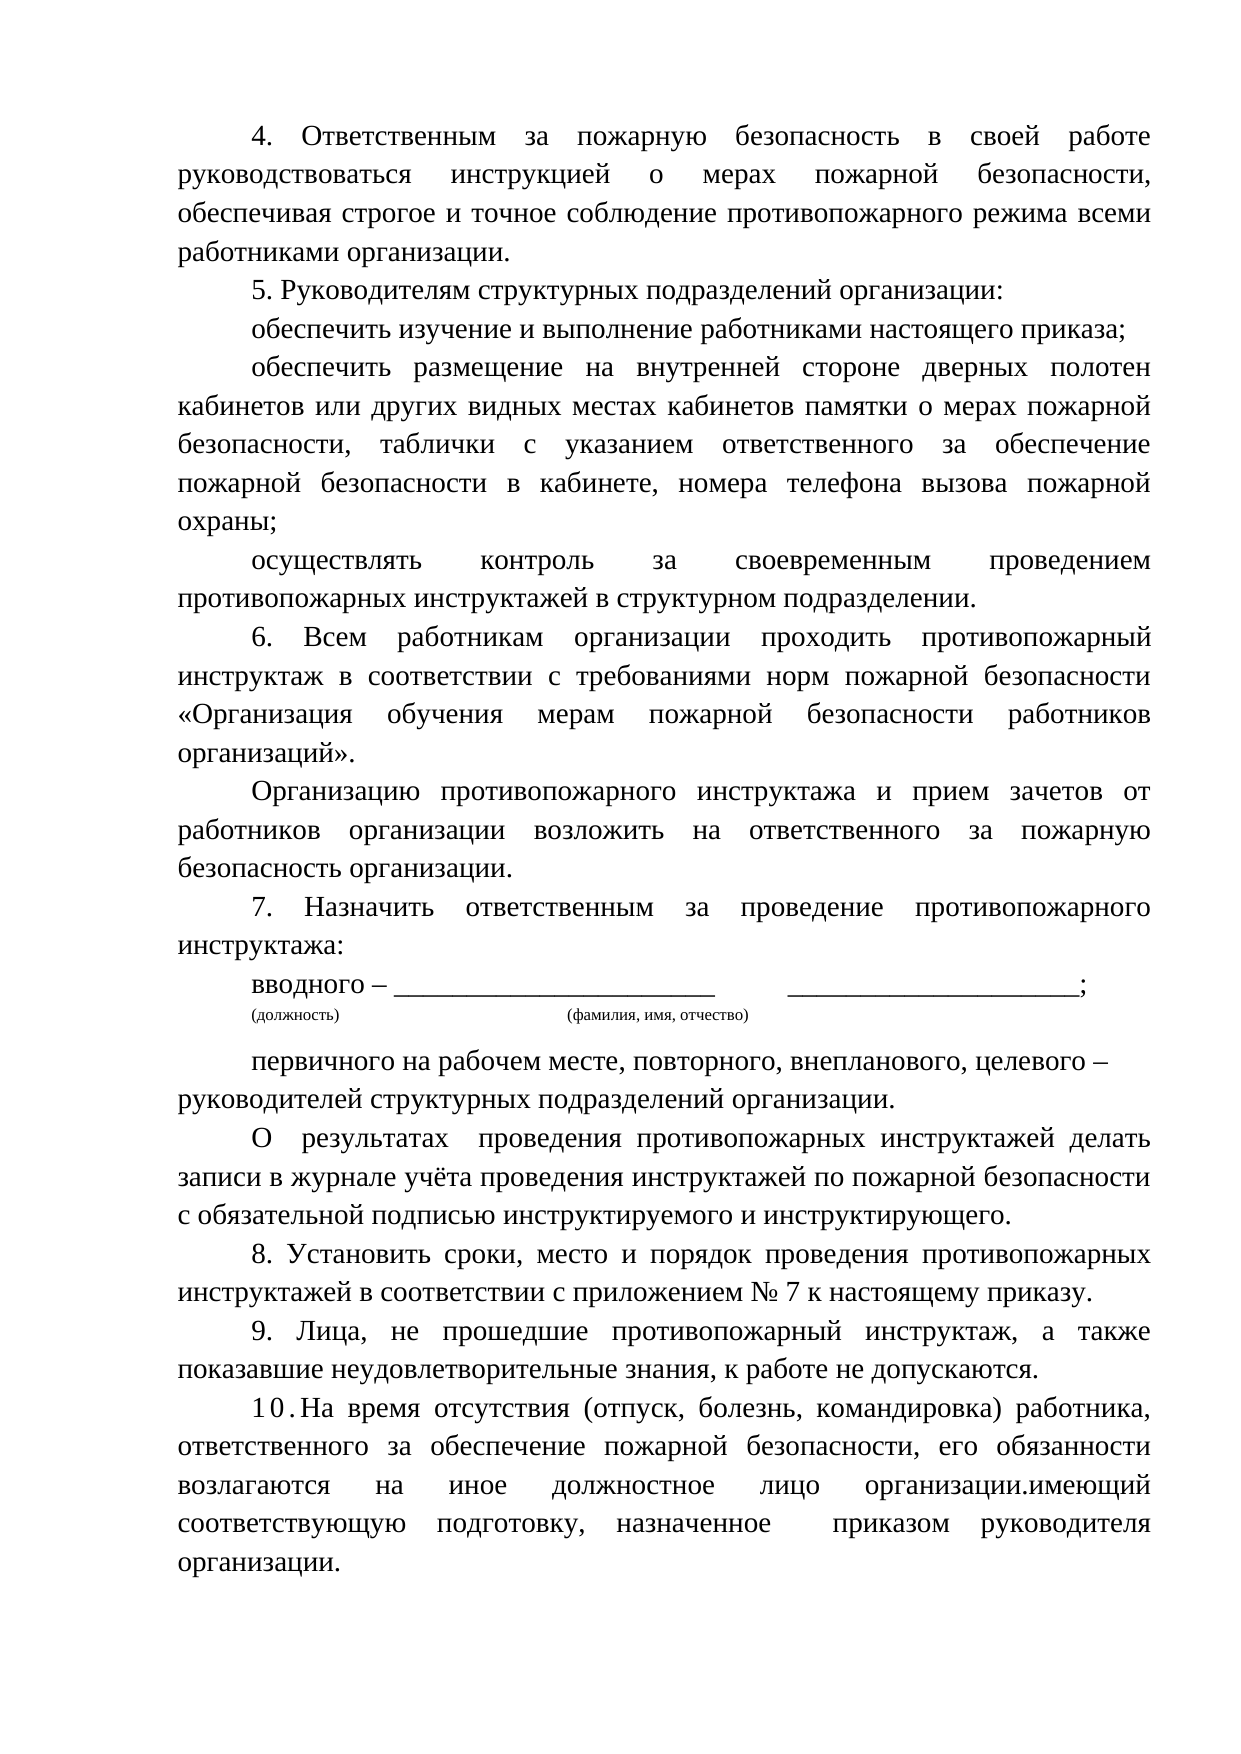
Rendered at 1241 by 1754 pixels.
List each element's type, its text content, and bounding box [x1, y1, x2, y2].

text 10.На время отсутствия (отпуск, болезнь, командировка) работника, ответственного за обеспечение пожарной безопасности, его обязанности возлагаются на иное должностное лицо организации.имеющий соответствующую подготовку, назначенное приказом руководителя организации. [177, 1390, 1152, 1578]
text вводного – ______________________ ____________________; [177, 966, 1152, 999]
text 5. Руководителям структурных подразделений организации: [177, 272, 1152, 306]
text 4. Ответственным за пожарную безопасность в своей работе руководствоваться инструкцией о мерах пожарной безопасности, обеспечивая строгое и точное соблюдение противопожарного режима всеми работниками организации. [177, 118, 1152, 267]
text 7. Назначить ответственным за проведение противопожарного инструктажа: [177, 889, 1152, 961]
text первичного на рабочем месте, повторного, внепланового, целевого – руководителей структурных подразделений организации. [177, 1043, 1152, 1115]
text (должность) (фамилия, имя, отчество) [177, 1004, 1152, 1038]
text О результатах проведения противопожарных инструктажей делать записи в журнале учёта проведения инструктажей по пожарной безопасности с обязательной подписью инструктируемого и инструктирующего. [177, 1120, 1152, 1231]
text осуществлять контроль за своевременным проведением противопожарных инструктажей в структурном подразделении. [177, 542, 1152, 614]
text обеспечить размещение на внутренней стороне дверных полотен кабинетов или других видных местах кабинетов памятки о мерах пожарной безопасности, таблички с указанием ответственного за обеспечение пожарной безопасности в кабинете, номера телефона вызова пожарной охраны; [177, 349, 1152, 537]
text Организацию противопожарного инструктажа и прием зачетов от работников организации возложить на ответственного за пожарную безопасность организации. [177, 773, 1152, 884]
text 9. Лица, не прошедшие противопожарный инструктаж, а также показавшие неудовлетворительные знания, к работе не допускаются. [177, 1313, 1152, 1385]
text 6. Всем работникам организации проходить противопожарный инструктаж в соответствии с требованиями норм пожарной безопасности «Организация обучения мерам пожарной безопасности работников организаций». [177, 619, 1152, 768]
text обеспечить изучение и выполнение работниками настоящего приказа; [177, 311, 1152, 344]
text 8. Установить сроки, место и порядок проведения противопожарных инструктажей в соответствии с приложением № 7 к настоящему приказу. [177, 1236, 1152, 1308]
